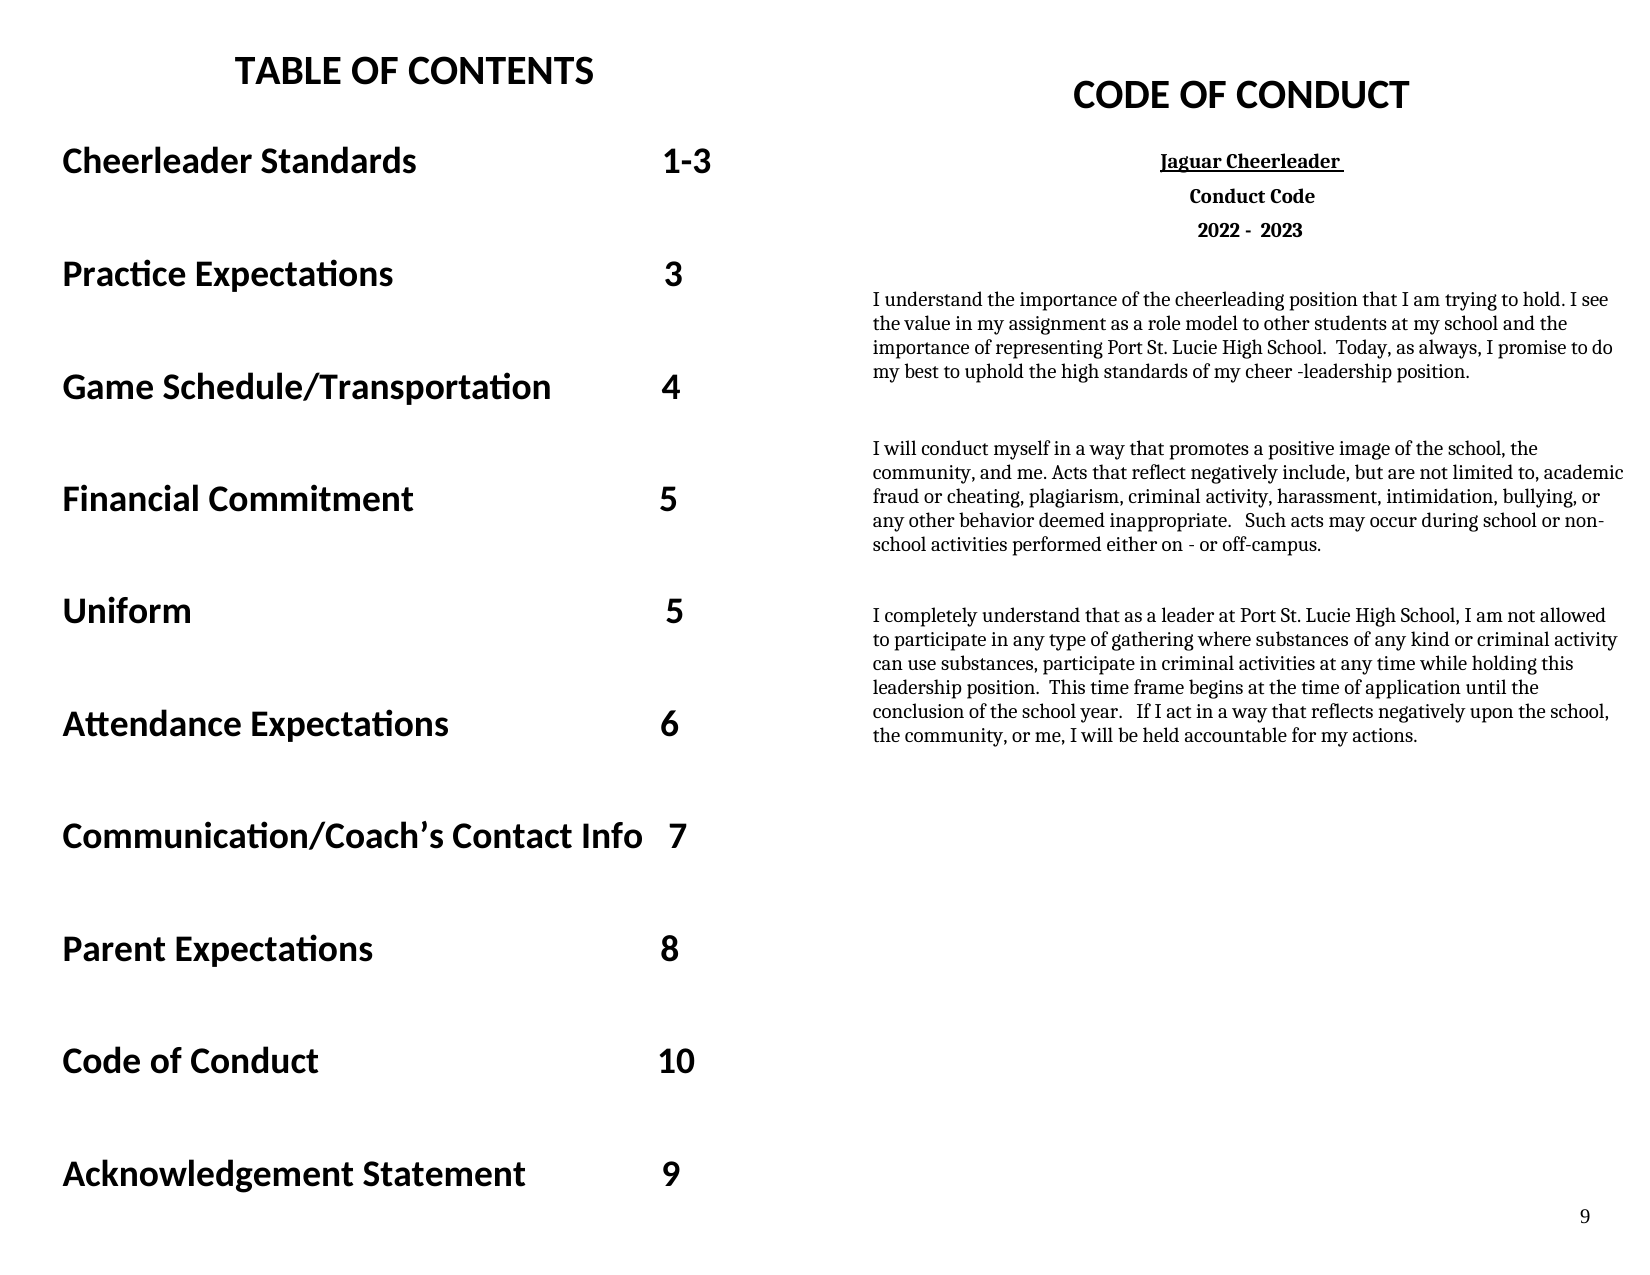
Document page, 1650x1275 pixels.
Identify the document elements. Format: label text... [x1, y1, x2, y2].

text CODE OF CONDUCT [1073, 69, 1625, 119]
text Financial Commitment 5 [62, 475, 712, 521]
text TABLE OF CONTENTS [234, 44, 599, 95]
text Attendance Expectations 6 [62, 700, 712, 746]
text I understand the importance of the cheerleading position that I am trying to hold. I see the value in my assignment as a role model to other students at my school and the importance of representing Port St. Lucie High School. Today, as always, I promise to do my best to uphold the high standards of my cheer -leadership position. [873, 288, 1625, 384]
text Acknowledgement Statement 9 [62, 1150, 712, 1196]
text Cheerleader Standards 1-3 [62, 140, 719, 183]
text Conduct Code [1059, 184, 1441, 208]
text Game Schedule/Transportation 4 [62, 363, 712, 408]
text I completely understand that as a leader at Port St. Lucie High School, I am not allowed to participate in any type of gathering where substances of any kind or criminal activity can use substances, participate in criminal activities at any time while holding this leadership position. This time frame begins at the time of application until the conclusion of the school year. If I act in a way that reflects negatively upon the school, the community, or me, I will be held accountable for my actions. [873, 604, 1625, 748]
text Communication/Coach’s Contact Info 7 [62, 812, 712, 858]
text 2022 - 2023 [1181, 219, 1319, 243]
text Code of Conduct 10 [62, 1037, 712, 1083]
text Jaguar Cheerleader [1059, 150, 1441, 174]
text Parent Expectations 8 [62, 925, 712, 971]
text Practice Expectations 3 [62, 250, 712, 296]
text I will conduct myself in a way that promotes a positive image of the school, the community, and me. Acts that reflect negatively include, but are not limited to, academic fraud or cheating, plagiarism, criminal activity, harassment, intimidation, bullying, or any other behavior deemed inappropriate. Such acts may occur during school or non-school activities performed either on - or off-campus. [873, 436, 1625, 556]
text Uniform 5 [62, 587, 712, 633]
